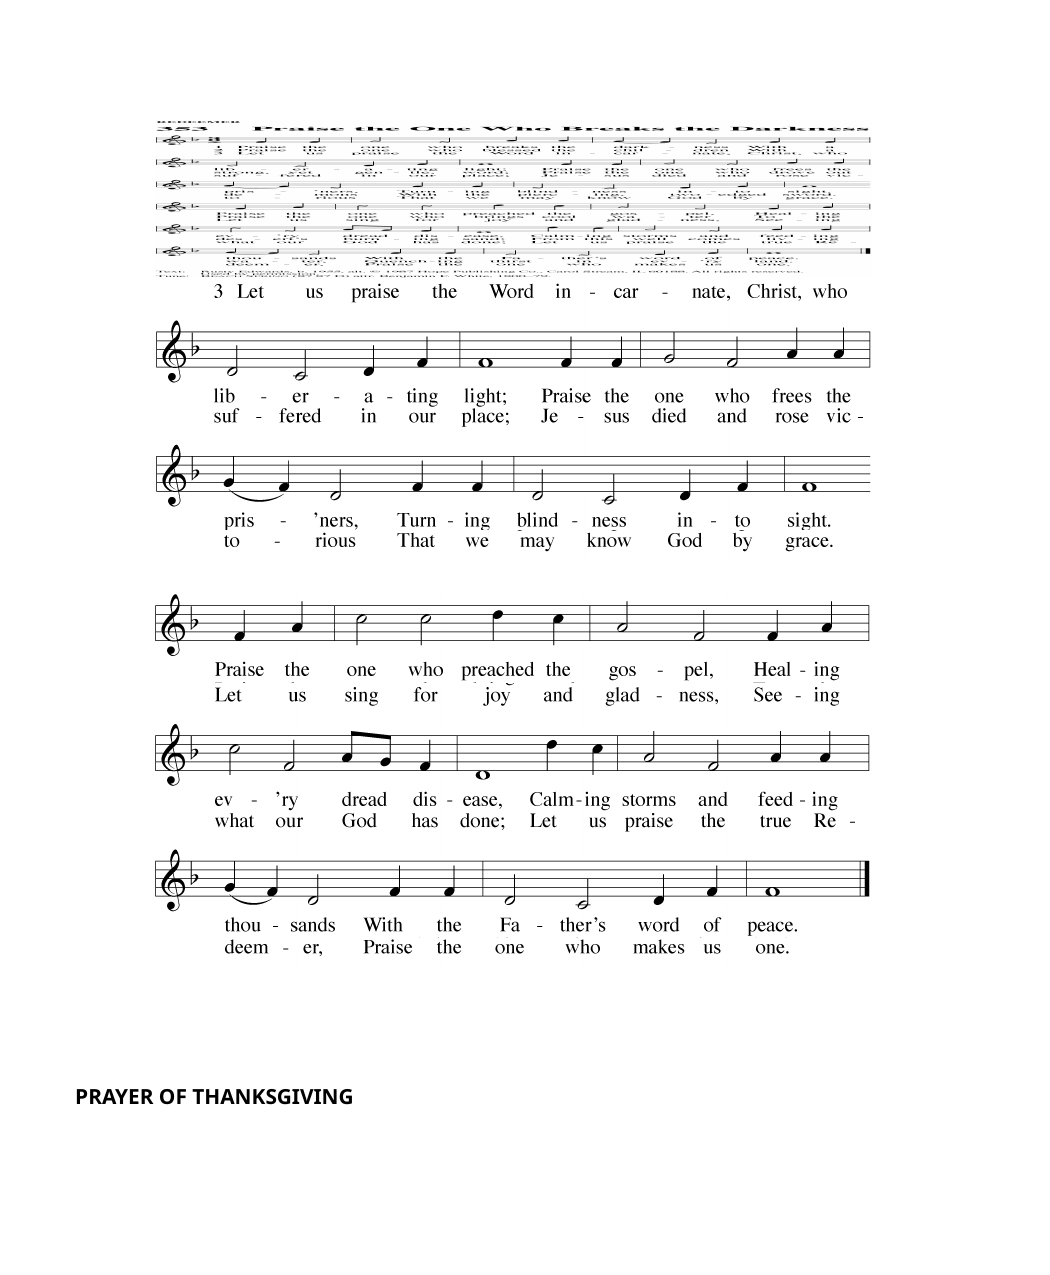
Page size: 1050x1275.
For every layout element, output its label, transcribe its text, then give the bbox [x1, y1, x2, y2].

picture [154, 120, 872, 278]
picture [154, 279, 872, 561]
picture [153, 939, 871, 968]
picture [153, 587, 871, 938]
text PRAYER OF THANKSGIVING [75, 1082, 975, 1111]
